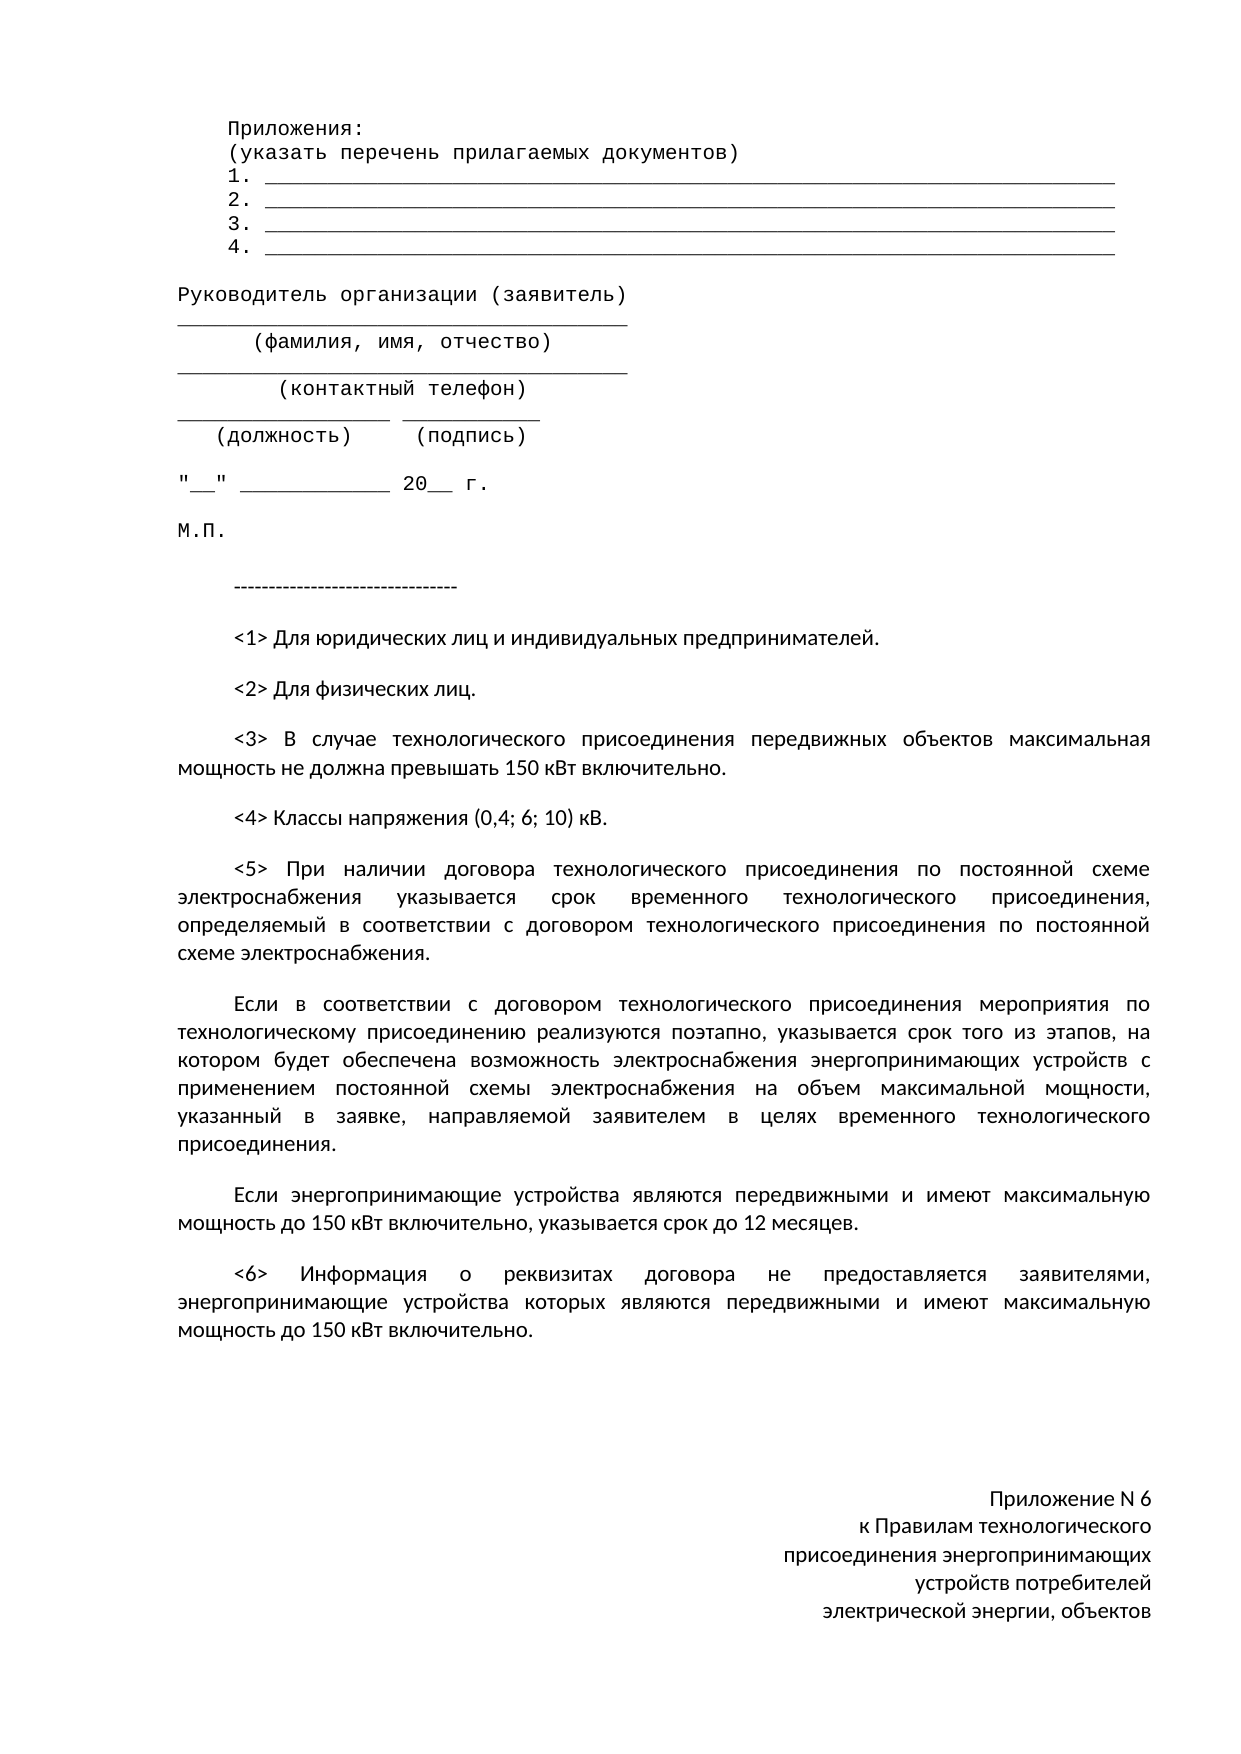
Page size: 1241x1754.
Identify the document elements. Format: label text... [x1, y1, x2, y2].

text ____________________________________ [177, 307, 1152, 331]
text (указать перечень прилагаемых документов) [177, 142, 1152, 165]
text к Правилам технологического [177, 1512, 1152, 1540]
text электрической энергии, объектов [177, 1596, 1152, 1624]
text "__" ____________ 20__ г. [177, 473, 1152, 496]
text <2> Для физических лиц. [177, 674, 1152, 702]
text <6> Информация о реквизитах договора не предоставляется заявителями, энергопринимающие устройства которых являются передвижными и имеют максимальную мощность до 150 кВт включительно. [177, 1259, 1152, 1343]
text 4. ____________________________________________________________________ [177, 236, 1152, 260]
text М.П. [177, 520, 1152, 544]
text присоединения энергопринимающих [177, 1540, 1152, 1568]
text Руководитель организации (заявитель) [177, 284, 1152, 307]
text Приложения: [177, 118, 1152, 142]
text устройств потребителей [177, 1568, 1152, 1596]
text <4> Классы напряжения (0,4; 6; 10) кВ. [177, 803, 1152, 832]
text Приложение N 6 [177, 1484, 1152, 1512]
text _________________ ___________ [177, 402, 1152, 426]
text <5> При наличии договора технологического присоединения по постоянной схеме электроснабжения указывается срок временного технологического присоединения, определяемый в соответствии с договором технологического присоединения по постоянной схеме электроснабжения. [177, 854, 1152, 967]
text <1> Для юридических лиц и индивидуальных предпринимателей. [177, 623, 1152, 651]
text <3> В случае технологического присоединения передвижных объектов максимальная мощность не должна превышать 150 кВт включительно. [177, 724, 1152, 781]
text Если в соответствии с договором технологического присоединения мероприятия по технологическому присоединению реализуются поэтапно, указывается срок того из этапов, на котором будет обеспечена возможность электроснабжения энергопринимающих устройств с применением постоянной схемы электроснабжения на объем максимальной мощности, указанный в заявке, направляемой заявителем в целях временного технологического присоединения. [177, 989, 1152, 1158]
text Если энергопринимающие устройства являются передвижными и имеют максимальную мощность до 150 кВт включительно, указывается срок до 12 месяцев. [177, 1181, 1152, 1237]
text 2. ____________________________________________________________________ [177, 189, 1152, 213]
text 3. ____________________________________________________________________ [177, 213, 1152, 236]
text (фамилия, имя, отчество) [177, 331, 1152, 354]
text 1. ____________________________________________________________________ [177, 165, 1152, 189]
text (должность) (подпись) [177, 426, 1152, 449]
text ____________________________________ [177, 354, 1152, 378]
text -------------------------------- [177, 572, 1152, 600]
text (контактный телефон) [177, 378, 1152, 402]
